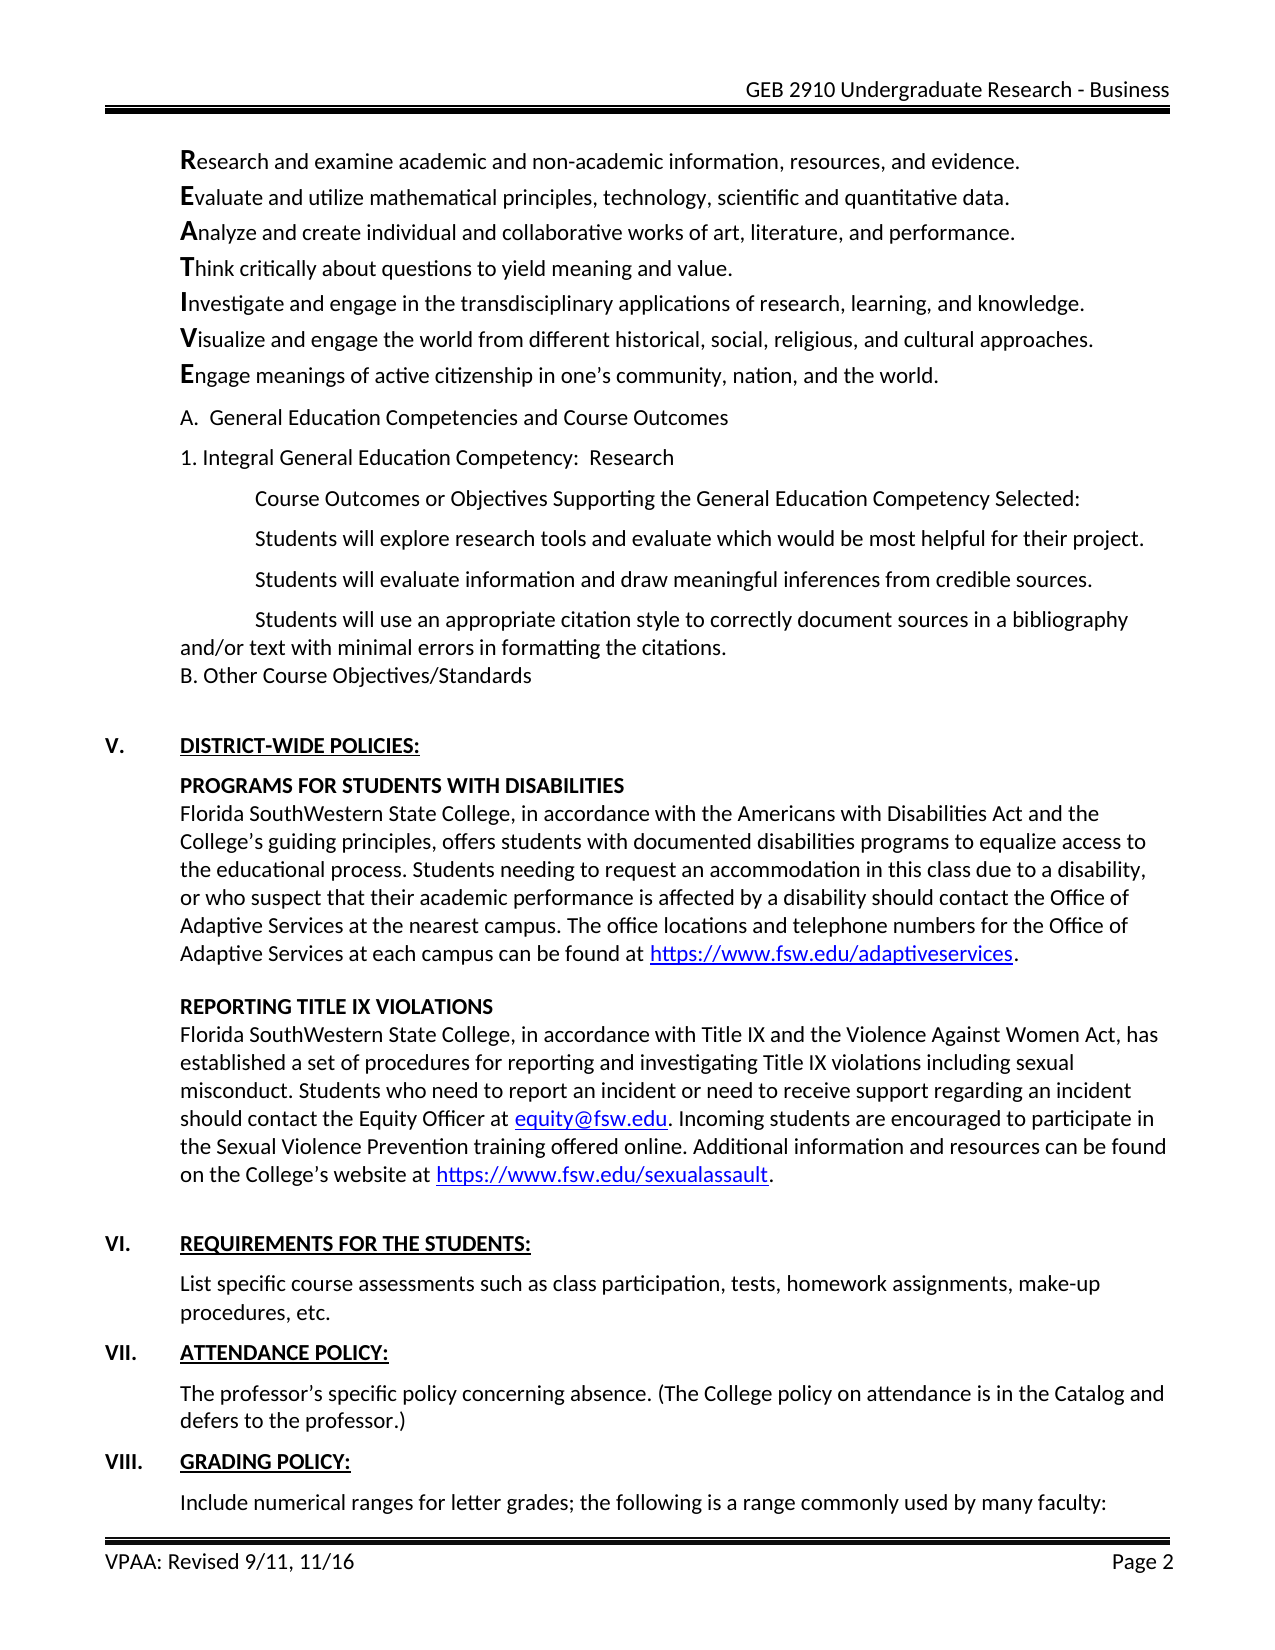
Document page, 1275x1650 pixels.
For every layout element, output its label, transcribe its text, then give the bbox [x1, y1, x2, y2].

subtitle REPORTING TITLE IX VIOLATIONS [105, 992, 1170, 1020]
text Research and examine academic and non-academic information, resources, and evidence. [180, 141, 1170, 177]
text Students will explore research tools and evaluate which would be most helpful for their project. [180, 524, 1170, 552]
text List specific course assessments such as class participation, tests, homework assignments, make-up procedures, etc. [180, 1269, 1170, 1326]
subtitle DISTRICT-WIDE POLICIES: [105, 731, 1170, 759]
text Think critically about questions to yield meaning and value. [180, 248, 1170, 283]
text Investigate and engage in the transdisciplinary applications of research, learning, and knowledge. [180, 283, 1170, 319]
subtitle REQUIREMENTS FOR THE STUDENTS: [105, 1229, 1170, 1257]
text 1. Integral General Education Competency: Research [180, 443, 1170, 471]
subtitle GRADING POLICY: [105, 1447, 1170, 1475]
subtitle PROGRAMS FOR STUDENTS WITH DISABILITIES [105, 771, 1170, 799]
subtitle ATTENDANCE POLICY: [105, 1338, 1170, 1366]
text The professor’s specific policy concerning absence. (The College policy on attendance is in the Catalog and defers to the professor.) [180, 1379, 1170, 1435]
text Evaluate and utilize mathematical principles, technology, scientific and quantitative data. [180, 177, 1170, 212]
text Visualize and engage the world from different historical, social, religious, and cultural approaches. [180, 319, 1170, 355]
text Florida SouthWestern State College, in accordance with Title IX and the Violence Against Women Act, has established a set of procedures for reporting and investigating Title IX violations including sexual misconduct. Students who need to report an incident or need to receive support regarding an incident should contact the Equity Officer at equity@fsw.edu. Incoming students are encouraged to participate in the Sexual Violence Prevention training offered online. Additional information and resources can be found on the College’s website at https://www.fsw.edu/sexualassault. [180, 1020, 1170, 1188]
text Course Outcomes or Objectives Supporting the General Education Competency Selected: [180, 484, 1170, 512]
text Florida SouthWestern State College, in accordance with the Americans with Disabilities Act and the College’s guiding principles, offers students with documented disabilities programs to equalize access to the educational process. Students needing to request an accommodation in this class due to a disability, or who suspect that their academic performance is affected by a disability should contact the Office of Adaptive Services at the nearest campus. The office locations and telephone numbers for the Office of Adaptive Services at each campus can be found at https://www.fsw.edu/adaptiveservices. [180, 799, 1170, 967]
text Students will use an appropriate citation style to correctly document sources in a bibliography and/or text with minimal errors in formatting the citations. B. Other Course Objectives/Standards [180, 605, 1170, 718]
text Students will evaluate information and draw meaningful inferences from credible sources. [180, 565, 1170, 593]
text A. General Education Competencies and Course Outcomes [180, 403, 1170, 431]
text Engage meanings of active citizenship in one’s community, nation, and the world. [180, 355, 1170, 390]
text Include numerical ranges for letter grades; the following is a range commonly used by many faculty: [180, 1488, 1170, 1516]
text Analyze and create individual and collaborative works of art, literature, and performance. [180, 212, 1170, 248]
